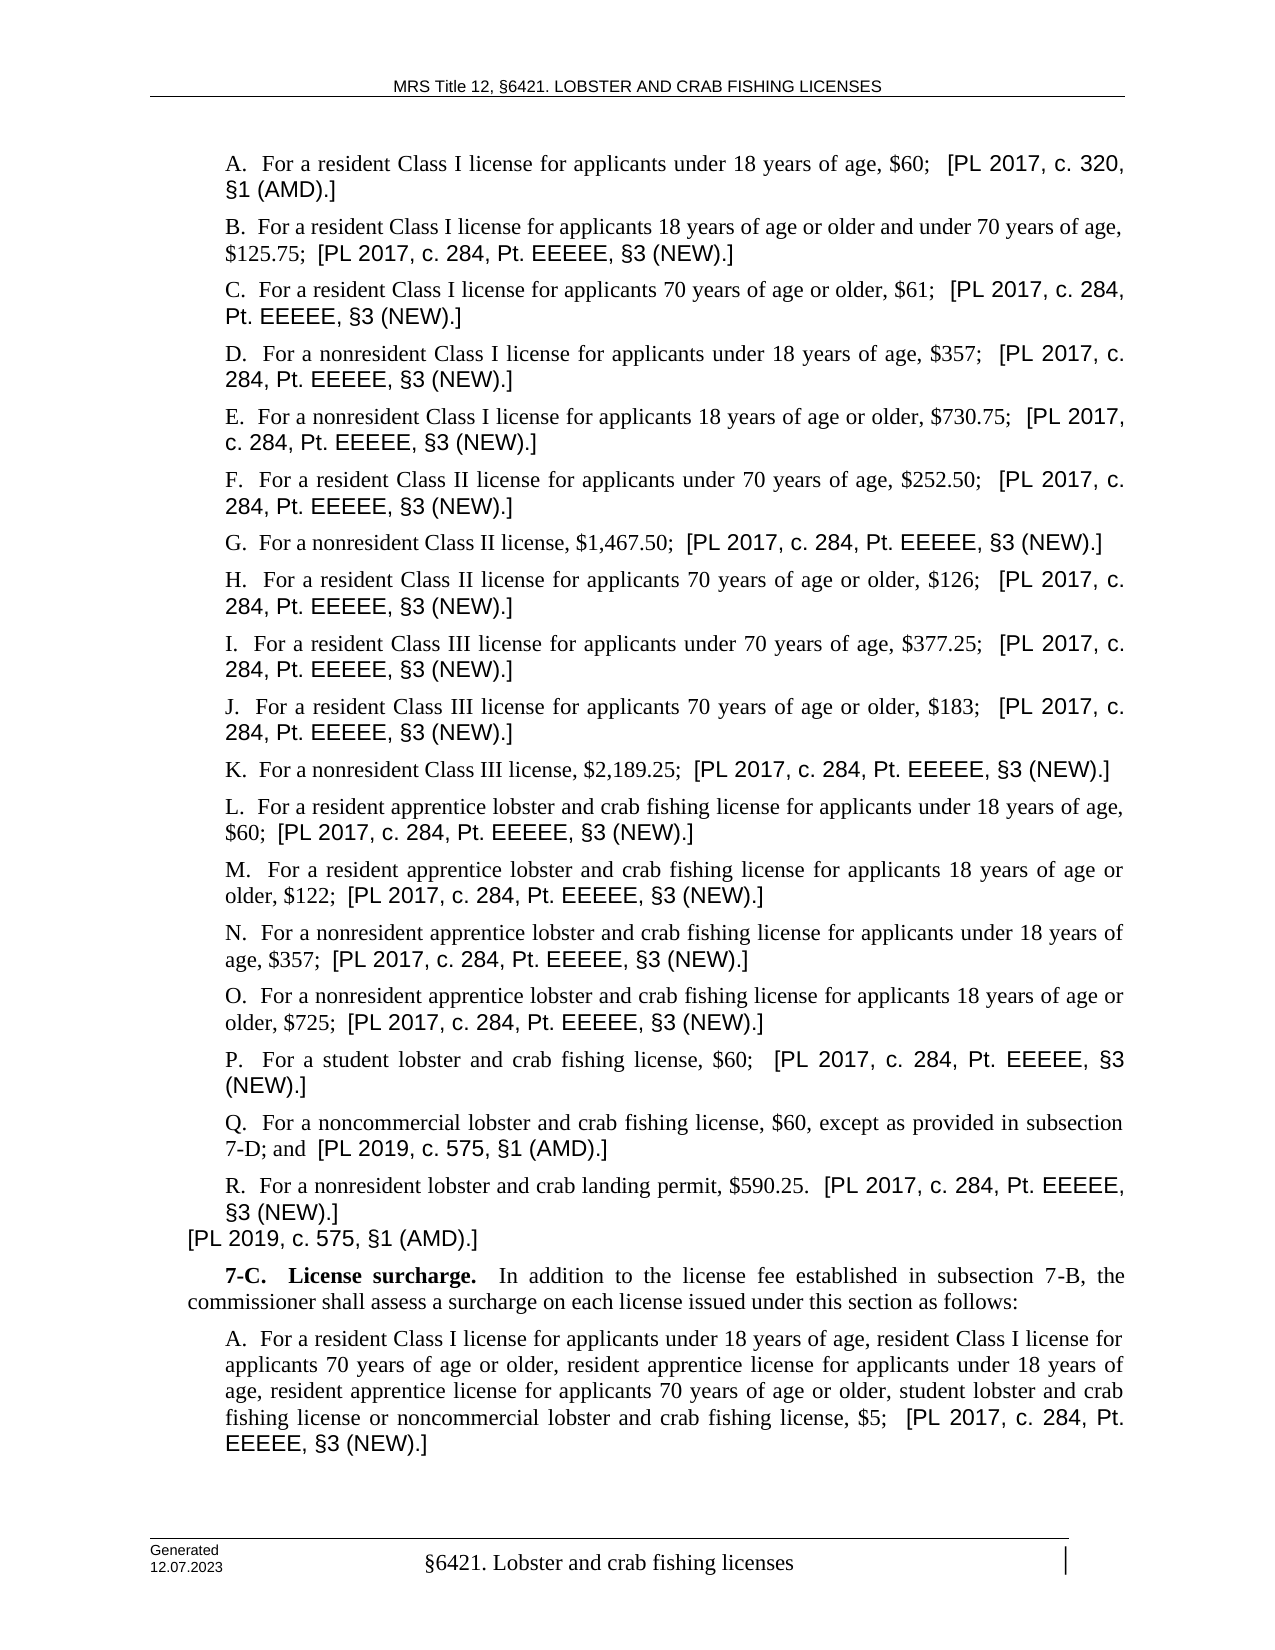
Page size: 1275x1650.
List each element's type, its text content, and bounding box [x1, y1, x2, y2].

text 7-C. License surcharge. In addition to the license fee established in subsection 7‑B, the commissioner shall assess a surcharge on each license issued under this section as follows: [187, 1262, 1125, 1314]
text N. For a nonresident apprentice lobster and crab fishing license for applicants under 18 years of age, $357; [PL 2017, c. 284, Pt. EEEEE, §3 (NEW).] [225, 919, 1125, 972]
text K. For a nonresident Class III license, $2,189.25; [PL 2017, c. 284, Pt. EEEEE, §3 (NEW).] [225, 756, 1125, 782]
text C. For a resident Class I license for applicants 70 years of age or older, $61; [PL 2017, c. 284, Pt. EEEEE, §3 (NEW).] [225, 276, 1125, 329]
text F. For a resident Class II license for applicants under 70 years of age, $252.50; [PL 2017, c. 284, Pt. EEEEE, §3 (NEW).] [225, 466, 1125, 519]
text R. For a nonresident lobster and crab landing permit, $590.25. [PL 2017, c. 284, Pt. EEEEE, §3 (NEW).] [225, 1172, 1125, 1225]
text A. For a resident Class I license for applicants under 18 years of age, $60; [PL 2017, c. 320, §1 (AMD).] [225, 150, 1125, 203]
text L. For a resident apprentice lobster and crab fishing license for applicants under 18 years of age, $60; [PL 2017, c. 284, Pt. EEEEE, §3 (NEW).] [225, 793, 1125, 846]
text H. For a resident Class II license for applicants 70 years of age or older, $126; [PL 2017, c. 284, Pt. EEEEE, §3 (NEW).] [225, 566, 1125, 619]
text Q. For a noncommercial lobster and crab fishing license, $60, except as provided in subsection 7‑D; and [PL 2019, c. 575, §1 (AMD).] [225, 1109, 1125, 1162]
text J. For a resident Class III license for applicants 70 years of age or older, $183; [PL 2017, c. 284, Pt. EEEEE, §3 (NEW).] [225, 693, 1125, 746]
text M. For a resident apprentice lobster and crab fishing license for applicants 18 years of age or older, $122; [PL 2017, c. 284, Pt. EEEEE, §3 (NEW).] [225, 856, 1125, 909]
text [PL 2019, c. 575, §1 (AMD).] [187, 1225, 1125, 1251]
text G. For a nonresident Class II license, $1,467.50; [PL 2017, c. 284, Pt. EEEEE, §3 (NEW).] [225, 529, 1125, 556]
text B. For a resident Class I license for applicants 18 years of age or older and under 70 years of age, $125.75; [PL 2017, c. 284, Pt. EEEEE, §3 (NEW).] [225, 213, 1125, 266]
text O. For a nonresident apprentice lobster and crab fishing license for applicants 18 years of age or older, $725; [PL 2017, c. 284, Pt. EEEEE, §3 (NEW).] [225, 982, 1125, 1035]
text P. For a student lobster and crab fishing license, $60; [PL 2017, c. 284, Pt. EEEEE, §3 (NEW).] [225, 1046, 1125, 1098]
text A. For a resident Class I license for applicants under 18 years of age, resident Class I license for applicants 70 years of age or older, resident apprentice license for applicants under 18 years of age, resident apprentice license for applicants 70 years of age or older, student lobster and crab fishing license or noncommercial lobster and crab fishing license, $5; [PL 2017, c. 284, Pt. EEEEE, §3 (NEW).] [225, 1325, 1125, 1457]
text D. For a nonresident Class I license for applicants under 18 years of age, $357; [PL 2017, c. 284, Pt. EEEEE, §3 (NEW).] [225, 340, 1125, 392]
text I. For a resident Class III license for applicants under 70 years of age, $377.25; [PL 2017, c. 284, Pt. EEEEE, §3 (NEW).] [225, 629, 1125, 682]
text E. For a nonresident Class I license for applicants 18 years of age or older, $730.75; [PL 2017, c. 284, Pt. EEEEE, §3 (NEW).] [225, 403, 1125, 456]
